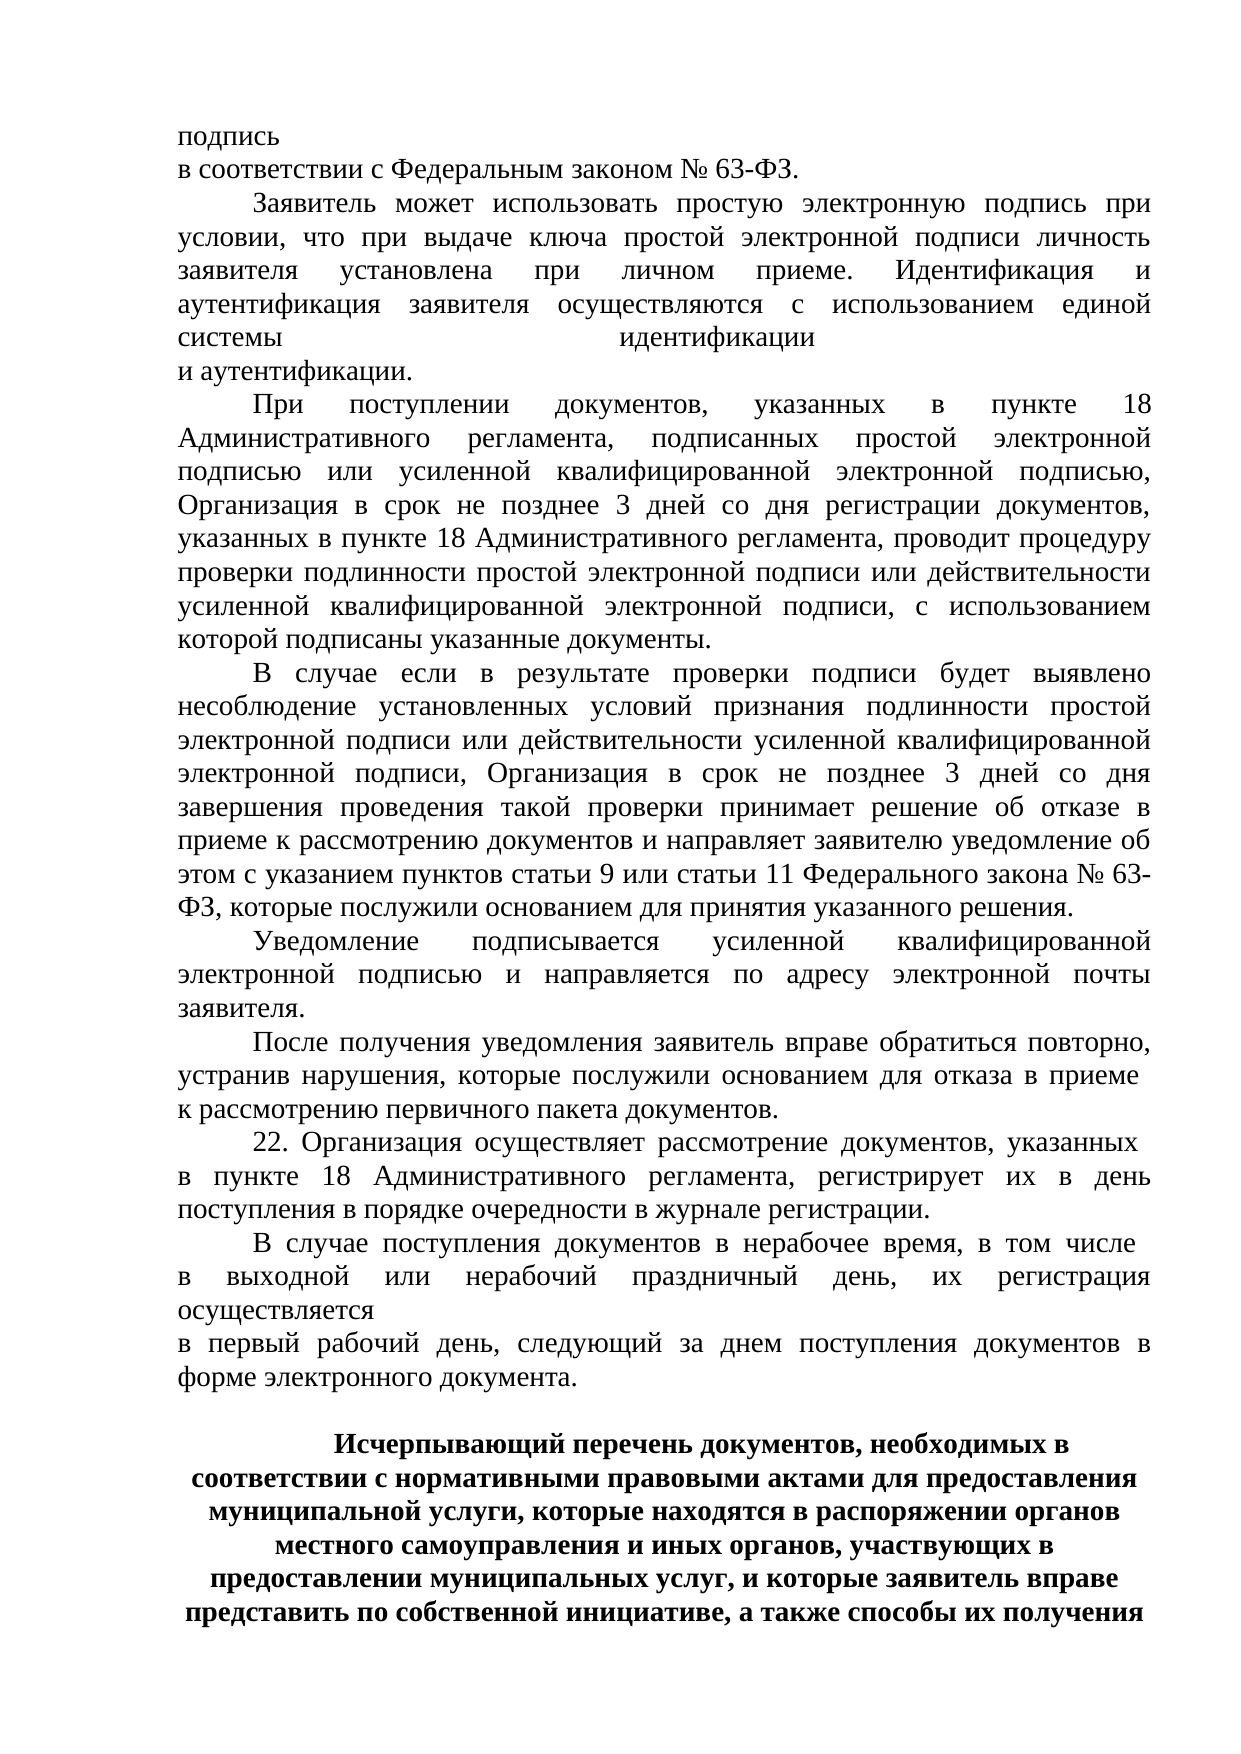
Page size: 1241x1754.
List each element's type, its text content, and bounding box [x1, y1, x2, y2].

text 22. Организация осуществляет рассмотрение документов, указанных в пункте 18 Административного регламента, регистрирует их в день поступления в порядке очередности в журнале регистрации. [177, 1124, 1152, 1225]
text При поступлении документов, указанных в пункте 18 Административного регламента, подписанных простой электронной подписью или усиленной квалифицированной электронной подписью, Организация в срок не позднее 3 дней со дня регистрации документов, указанных в пункте 18 Административного регламента, проводит процедуру проверки подлинности простой электронной подписи или действительности усиленной квалифицированной электронной подписи, с использованием которой подписаны указанные документы. [177, 386, 1152, 655]
text Уведомление подписывается усиленной квалифицированной электронной подписью и направляется по адресу электронной почты заявителя. [177, 923, 1152, 1024]
text В случае поступления документов в нерабочее время, в том числе в выходной или нерабочий праздничный день, их регистрация осуществляется в первый рабочий день, следующий за днем поступления документов в форме электронного документа. [177, 1225, 1152, 1393]
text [177, 1426, 1152, 1627]
text Заявитель может использовать простую электронную подпись при условии, что при выдаче ключа простой электронной подписи личность заявителя установлена при личном приеме. Идентификация и аутентификация заявителя осуществляются с использованием единой системы идентификации и аутентификации. [177, 185, 1152, 386]
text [177, 118, 1152, 185]
text После получения уведомления заявитель вправе обратиться повторно, устранив нарушения, которые послужили основанием для отказа в приеме к рассмотрению первичного пакета документов. [177, 1024, 1152, 1124]
text В случае если в результате проверки подписи будет выявлено несоблюдение установленных условий признания подлинности простой электронной подписи или действительности усиленной квалифицированной электронной подписи, Организация в срок не позднее 3 дней со дня завершения проведения такой проверки принимает решение об отказе в приеме к рассмотрению документов и направляет заявителю уведомление об этом с указанием пунктов статьи 9 или статьи 11 Федерального закона № 63-ФЗ, которые послужили основанием для принятия указанного решения. [177, 655, 1152, 923]
